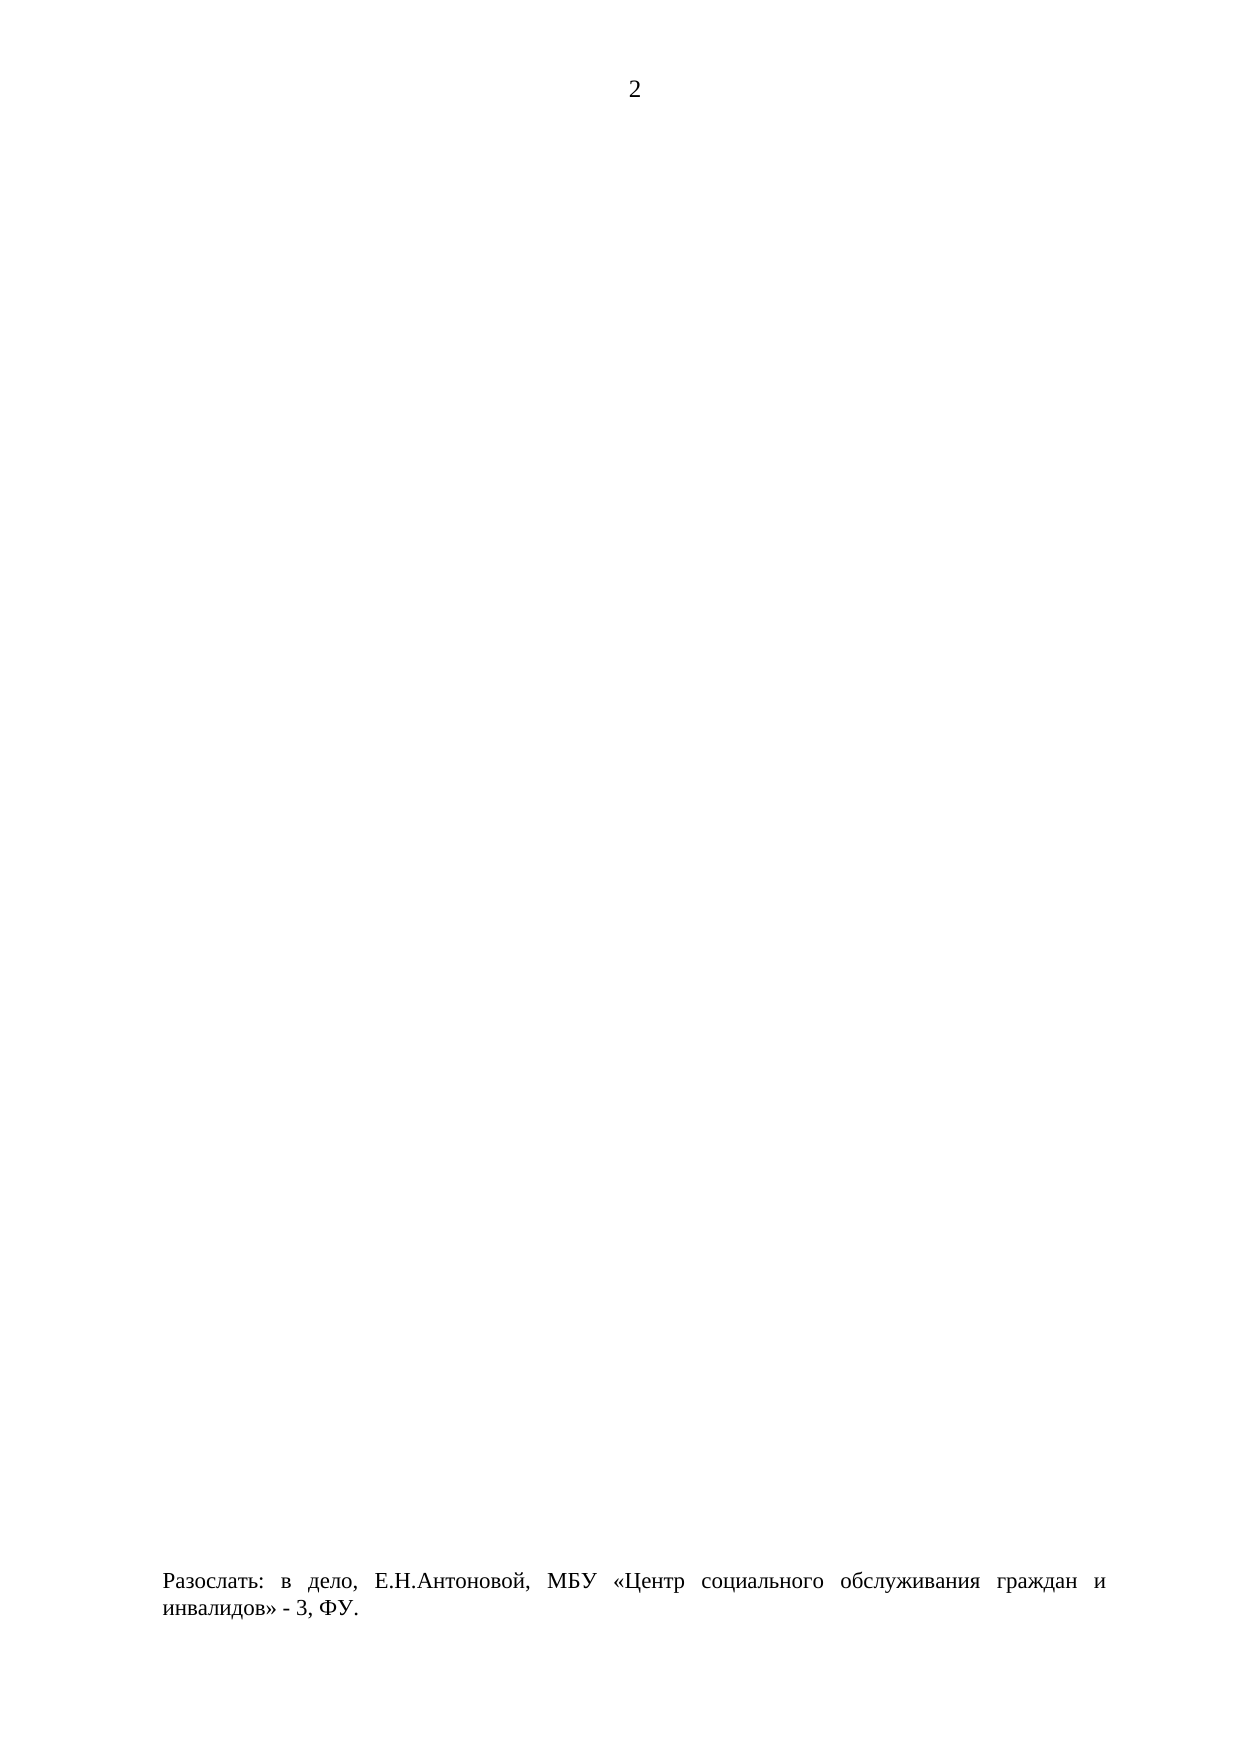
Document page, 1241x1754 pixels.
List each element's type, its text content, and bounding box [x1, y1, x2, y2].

text Разослать: в дело, Е.Н.Антоновой, МБУ «Центр социального обслуживания граждан и инвалидов» - 3, ФУ. [162, 1568, 1107, 1620]
